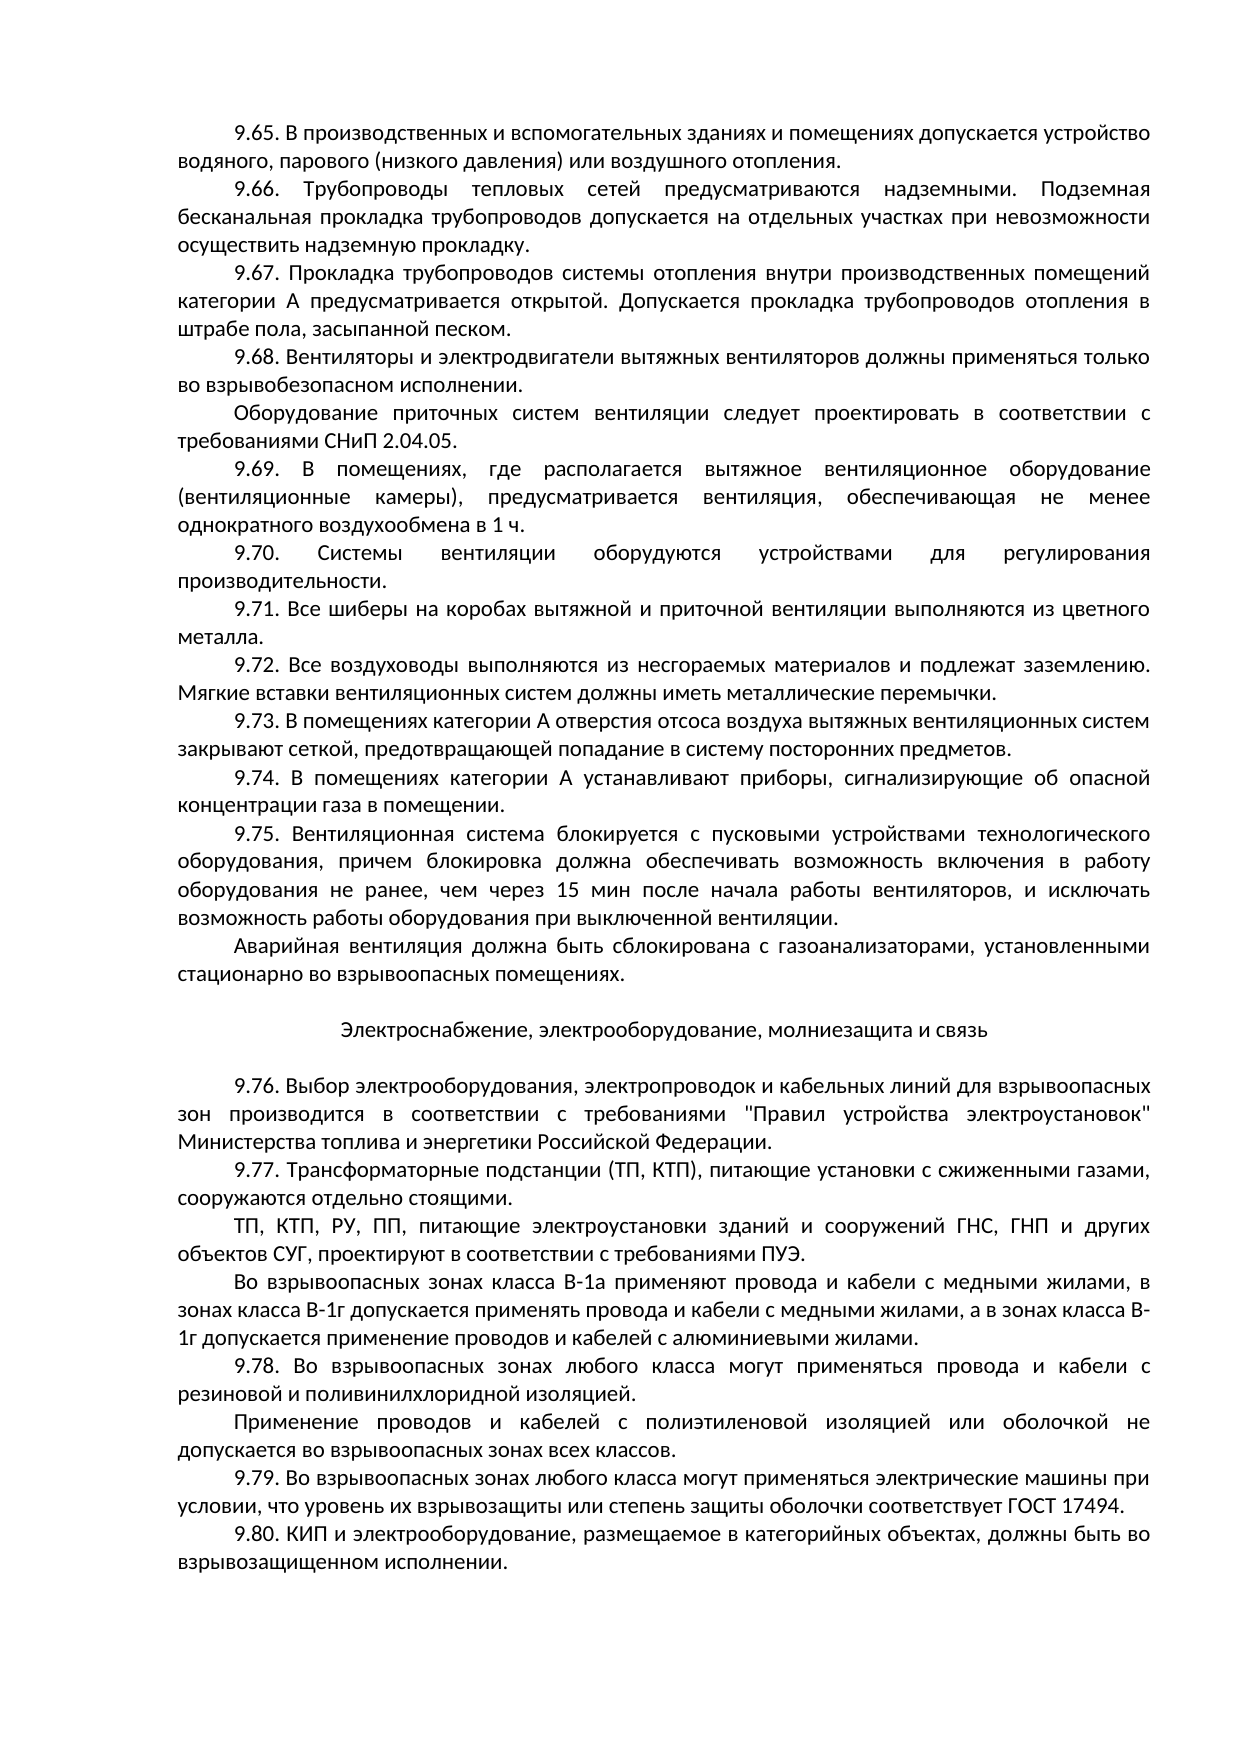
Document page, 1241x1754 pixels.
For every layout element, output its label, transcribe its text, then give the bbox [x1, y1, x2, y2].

text Во взрывоопасных зонах класса В-1а применяют провода и кабели с медными жилами, в зонах класса В-1г допускается применять провода и кабели с медными жилами, а в зонах класса В-1г допускается применение проводов и кабелей с алюминиевыми жилами. [177, 1267, 1152, 1351]
text 9.75. Вентиляционная система блокируется с пусковыми устройствами технологического оборудования, причем блокировка должна обеспечивать возможность включения в работу оборудования не ранее, чем через 15 мин после начала работы вентиляторов, и исключать возможность работы оборудования при выключенной вентиляции. [177, 819, 1152, 931]
text 9.73. В помещениях категории А отверстия отсоса воздуха вытяжных вентиляционных систем закрывают сеткой, предотвращающей попадание в систему посторонних предметов. [177, 707, 1152, 763]
text Применение проводов и кабелей с полиэтиленовой изоляцией или оболочкой не допускается во взрывоопасных зонах всех классов. [177, 1407, 1152, 1463]
text 9.65. В производственных и вспомогательных зданиях и помещениях допускается устройство водяного, парового (низкого давления) или воздушного отопления. [177, 118, 1152, 174]
text 9.76. Выбор электрооборудования, электропроводок и кабельных линий для взрывоопасных зон производится в соответствии с требованиями "Правил устройства электроустановок" Министерства топлива и энергетики Российской Федерации. [177, 1071, 1152, 1155]
text 9.79. Во взрывоопасных зонах любого класса могут применяться электрические машины при условии, что уровень их взрывозащиты или степень защиты оболочки соответствует ГОСТ 17494. [177, 1463, 1152, 1519]
text 9.66. Трубопроводы тепловых сетей предусматриваются надземными. Подземная бесканальная прокладка трубопроводов допускается на отдельных участках при невозможности осуществить надземную прокладку. [177, 174, 1152, 258]
text 9.74. В помещениях категории А устанавливают приборы, сигнализирующие об опасной концентрации газа в помещении. [177, 763, 1152, 819]
text 9.68. Вентиляторы и электродвигатели вытяжных вентиляторов должны применяться только во взрывобезопасном исполнении. [177, 342, 1152, 398]
text Оборудование приточных систем вентиляции следует проектировать в соответствии с требованиями СНиП 2.04.05. [177, 398, 1152, 454]
text ТП, КТП, РУ, ПП, питающие электроустановки зданий и сооружений ГНС, ГНП и других объектов СУГ, проектируют в соответствии с требованиями ПУЭ. [177, 1211, 1152, 1267]
text Электроснабжение, электрооборудование, молниезащита и связь [177, 1015, 1152, 1043]
text 9.67. Прокладка трубопроводов системы отопления внутри производственных помещений категории А предусматривается открытой. Допускается прокладка трубопроводов отопления в штрабе пола, засыпанной песком. [177, 258, 1152, 342]
text Аварийная вентиляция должна быть сблокирована с газоанализаторами, установленными стационарно во взрывоопасных помещениях. [177, 931, 1152, 987]
text 9.78. Во взрывоопасных зонах любого класса могут применяться провода и кабели с резиновой и поливинилхлоридной изоляцией. [177, 1351, 1152, 1407]
text 9.70. Системы вентиляции оборудуются устройствами для регулирования производительности. [177, 538, 1152, 594]
text 9.72. Все воздуховоды выполняются из несгораемых материалов и подлежат заземлению. Мягкие вставки вентиляционных систем должны иметь металлические перемычки. [177, 651, 1152, 707]
text 9.71. Все шиберы на коробах вытяжной и приточной вентиляции выполняются из цветного металла. [177, 594, 1152, 651]
text 9.69. В помещениях, где располагается вытяжное вентиляционное оборудование (вентиляционные камеры), предусматривается вентиляция, обеспечивающая не менее однократного воздухообмена в 1 ч. [177, 454, 1152, 538]
text 9.77. Трансформаторные подстанции (ТП, КТП), питающие установки с сжиженными газами, сооружаются отдельно стоящими. [177, 1155, 1152, 1211]
text 9.80. КИП и электрооборудование, размещаемое в категорийных объектах, должны быть во взрывозащищенном исполнении. [177, 1519, 1152, 1575]
